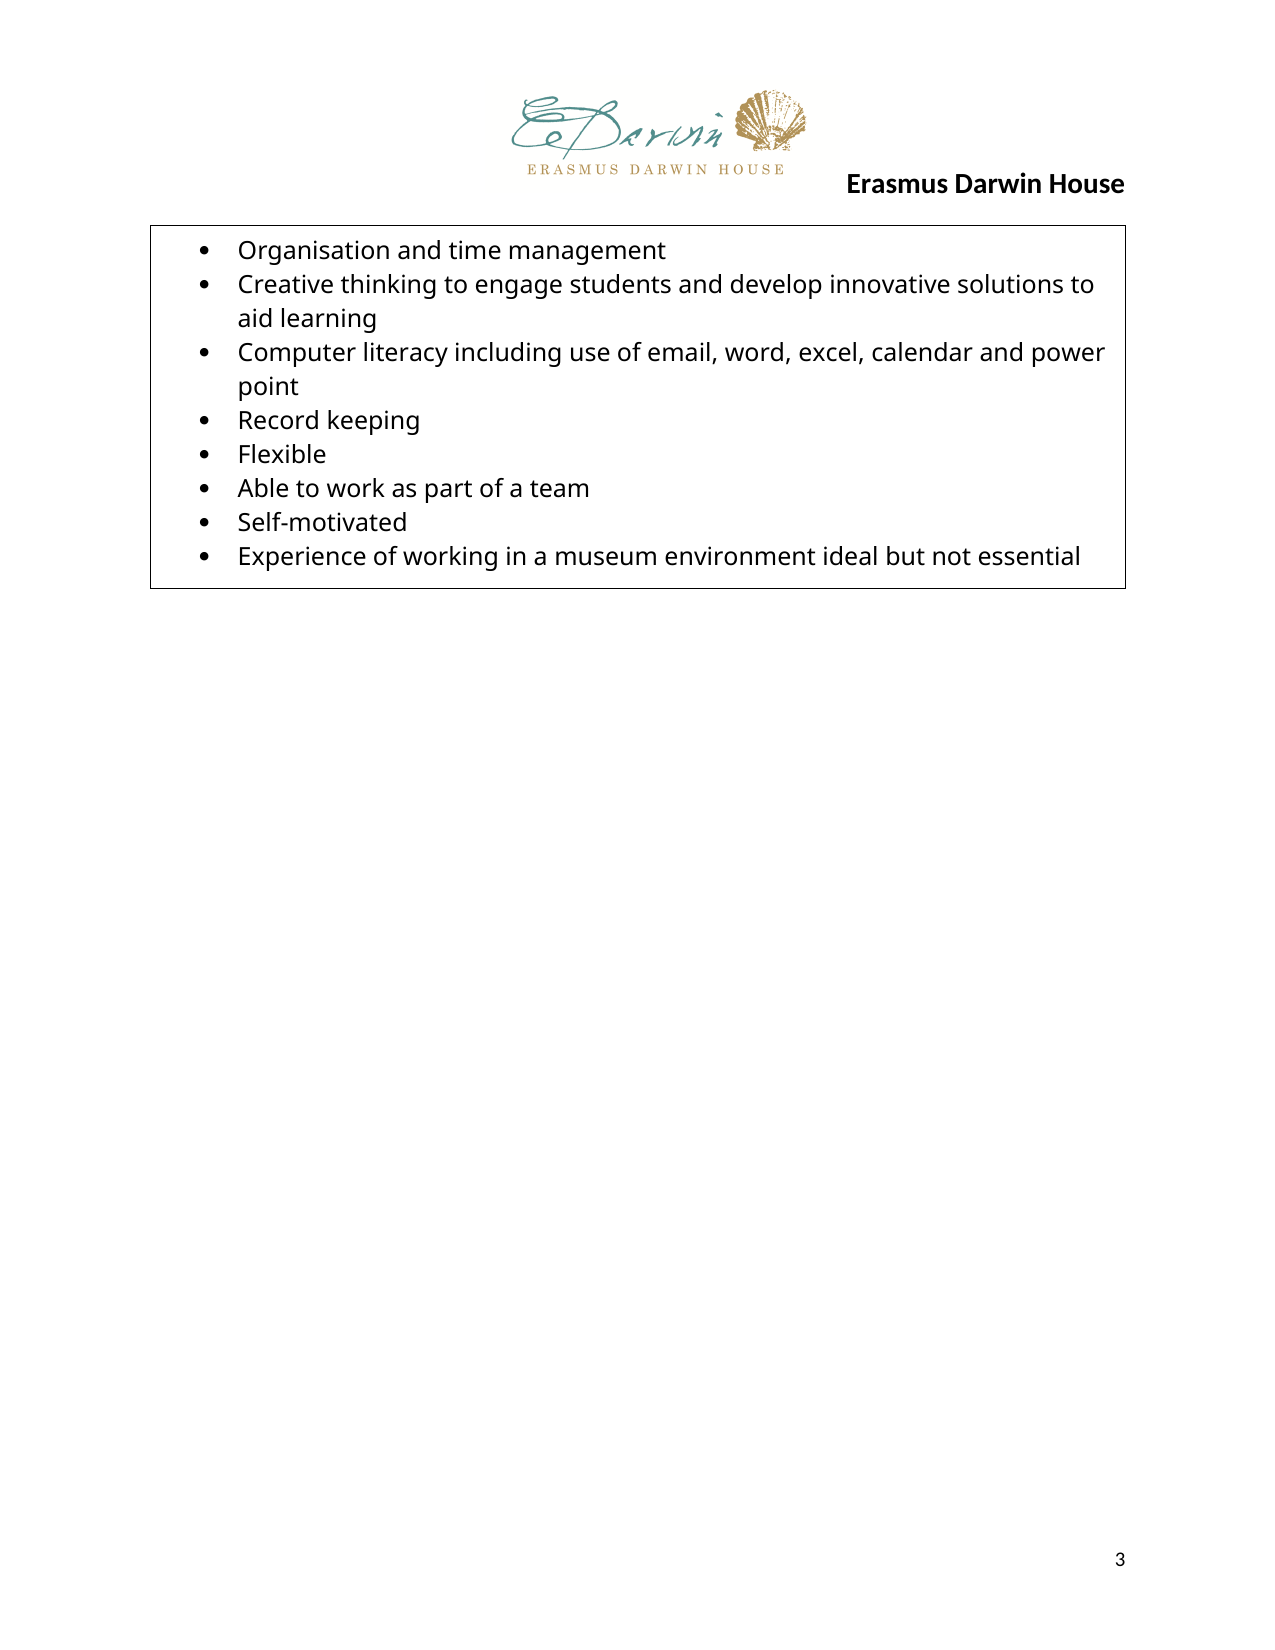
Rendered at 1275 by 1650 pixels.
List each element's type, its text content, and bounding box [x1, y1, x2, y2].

picture [485, 75, 840, 193]
